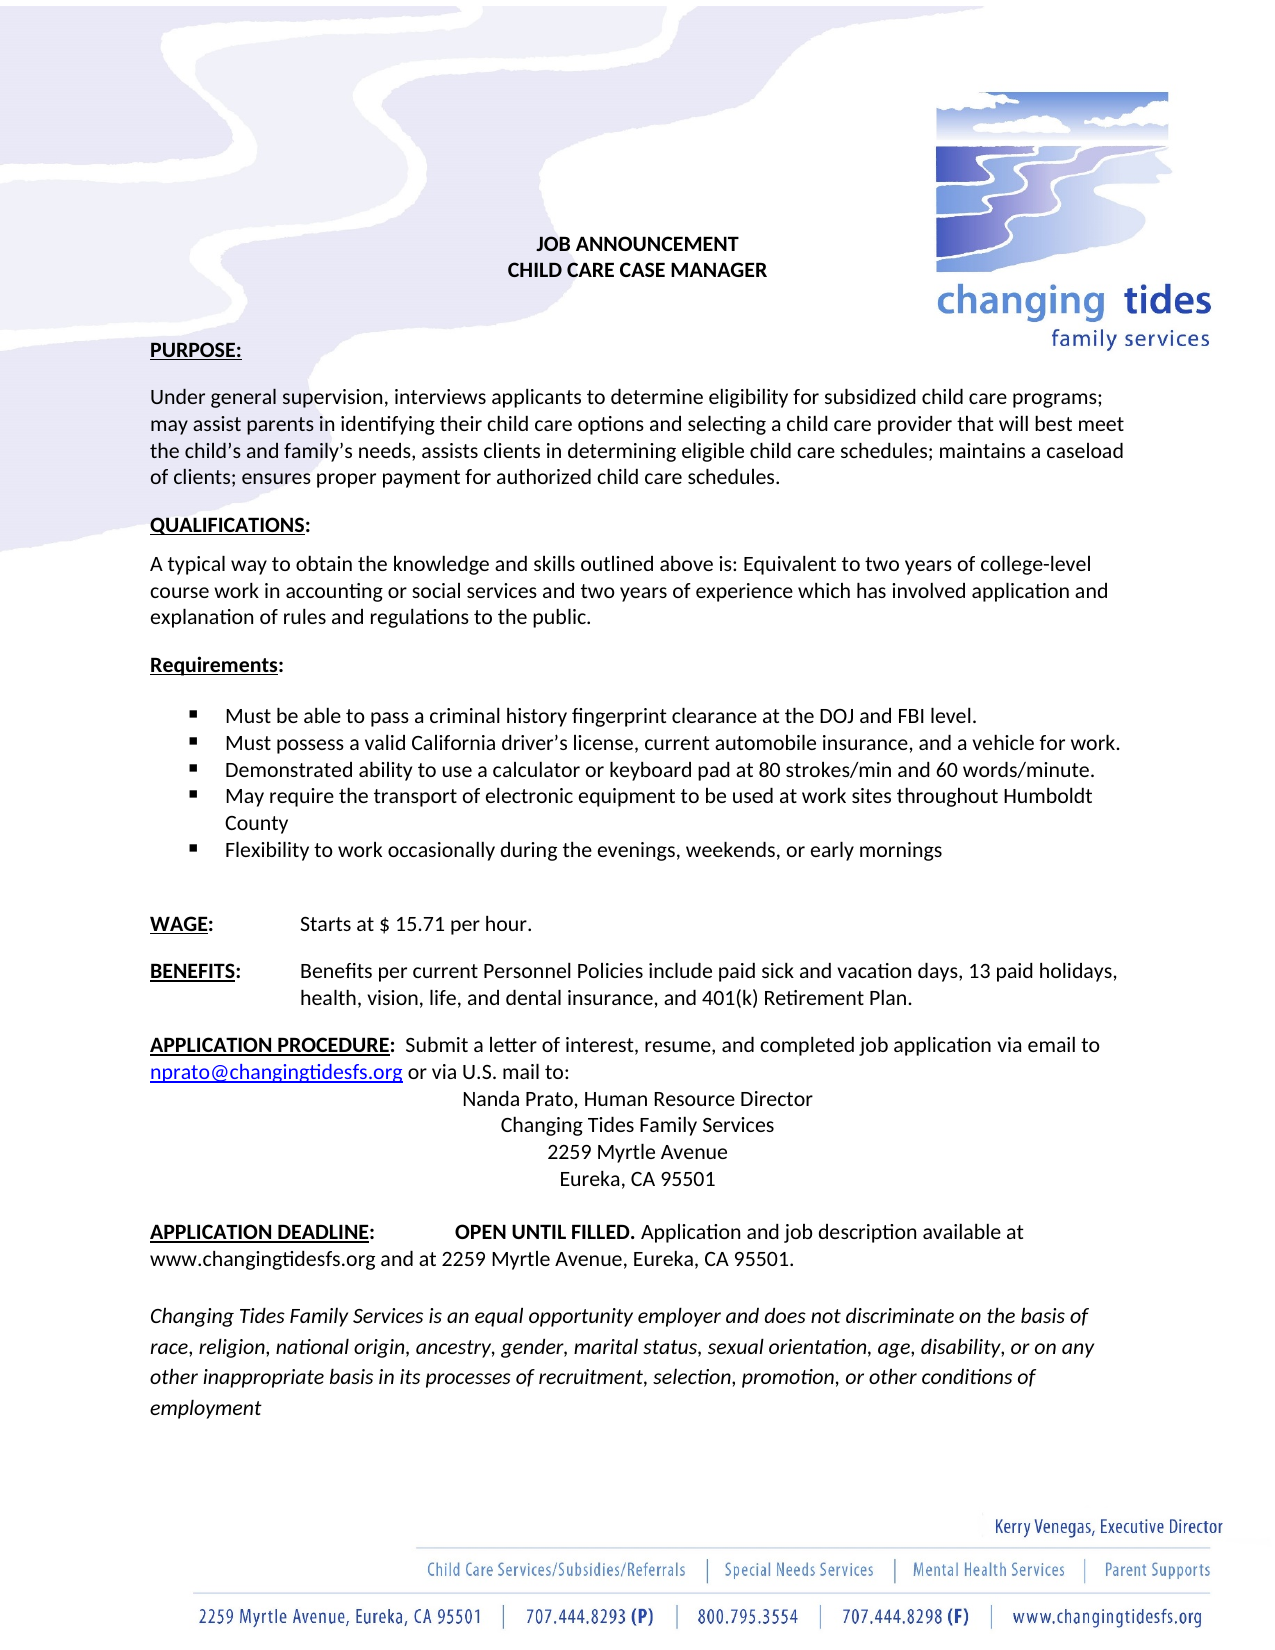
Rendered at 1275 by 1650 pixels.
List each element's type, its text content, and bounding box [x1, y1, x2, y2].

text BENEFITS: Benefits per current Personnel Policies include paid sick and vacation days, 13 paid holidays, health, vision, life, and dental insurance, and 401(k) Retirement Plan. [150, 957, 1125, 1011]
list Must be able to pass a criminal history fingerprint clearance at the DOJ and FBI level. [187, 702, 1125, 729]
text APPLICATION PROCEDURE: Submit a letter of interest, resume, and completed job application via email to nprato@changingtidesfs.org or via U.S. mail to: [150, 1032, 1125, 1085]
list May require the transport of electronic equipment to be used at work sites throughout Humboldt County [187, 782, 1125, 836]
text Nanda Prato, Human Resource Director [150, 1085, 1125, 1112]
list Flexibility to work occasionally during the evenings, weekends, or early mornings [187, 836, 1125, 862]
text QUALIFICATIONS: [150, 511, 1125, 538]
text Changing Tides Family Services [150, 1112, 1125, 1138]
text CHILD CARE CASE MANAGER [150, 256, 1125, 283]
text Requirements: [150, 651, 1125, 678]
text Changing Tides Family Services is an equal opportunity employer and does not discriminate on the basis of race, religion, national origin, ancestry, gender, marital status, sexual orientation, age, disability, or on any other inappropriate basis in its processes of recruitment, selection, promotion, or other conditions of employment [150, 1272, 1125, 1421]
text WAGE: Starts at $ 15.71 per hour. [150, 910, 1125, 937]
text PURPOSE: [150, 336, 1125, 363]
text JOB ANNOUNCEMENT [150, 230, 1125, 256]
picture [0, 6, 1275, 1650]
text A typical way to obtain the knowledge and skills outlined above is: Equivalent to two years of college-level course work in accounting or social services and two years of experience which has involved application and explanation of rules and regulations to the public. [150, 550, 1125, 630]
list Demonstrated ability to use a calculator or keyboard pad at 80 strokes/min and 60 words/minute. [187, 756, 1125, 782]
text Eureka, CA 95501 [150, 1165, 1125, 1192]
text APPLICATION DEADLINE: OPEN UNTIL FILLED. Application and job description available at www.changingtidesfs.org and at 2259 Myrtle Avenue, Eureka, CA 95501. [150, 1218, 1125, 1272]
list Must possess a valid California driver’s license, current automobile insurance, and a vehicle for work. [187, 729, 1125, 756]
text Under general supervision, interviews applicants to determine eligibility for subsidized child care programs; may assist parents in identifying their child care options and selecting a child care provider that will best meet the child’s and family’s needs, assists clients in determining eligible child care schedules; maintains a caseload of clients; ensures proper payment for authorized child care schedules. [150, 383, 1125, 490]
text 2259 Myrtle Avenue [150, 1138, 1125, 1165]
